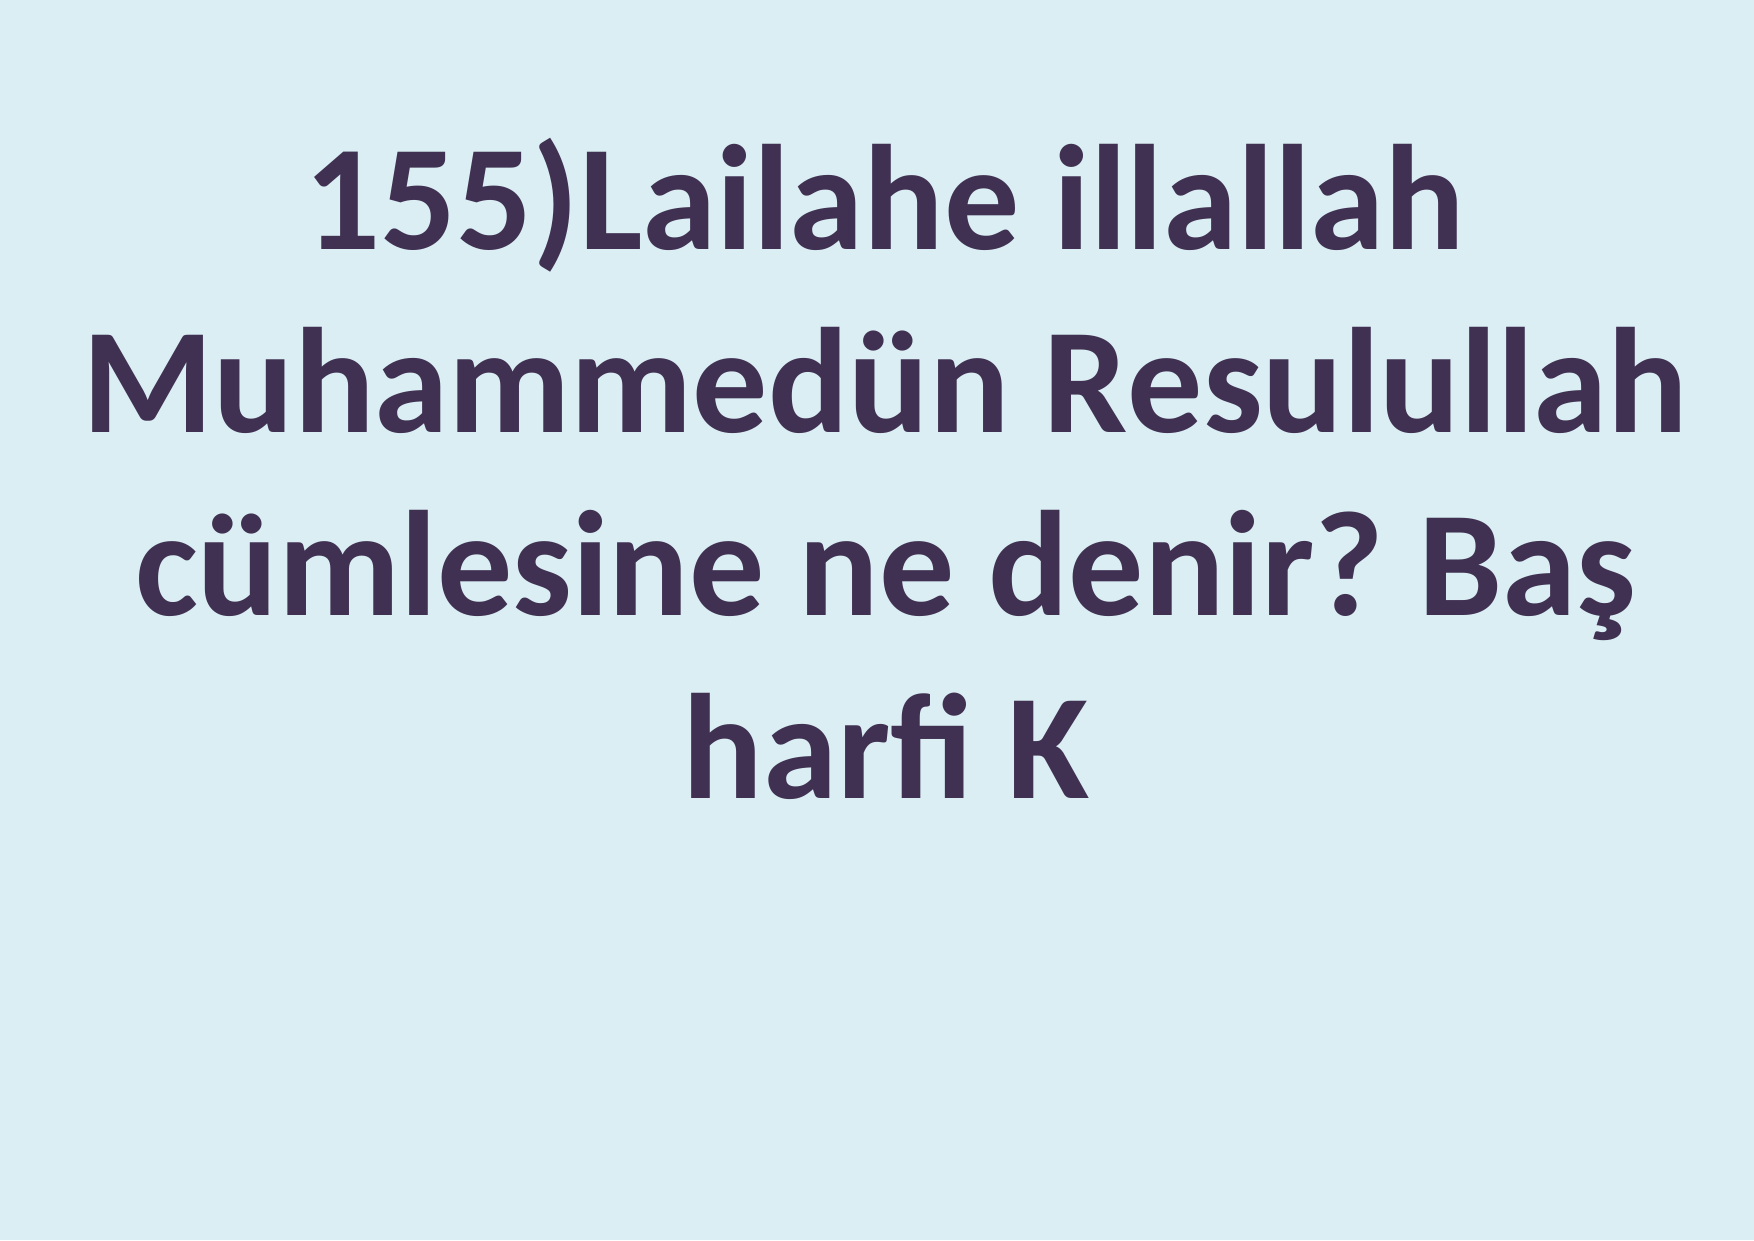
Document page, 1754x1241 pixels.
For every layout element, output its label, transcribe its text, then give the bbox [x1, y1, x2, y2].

text 155)Lailahe illallah Muhammedün Resulullah cümlesine ne denir? Baş harfi K [59, 103, 1713, 836]
